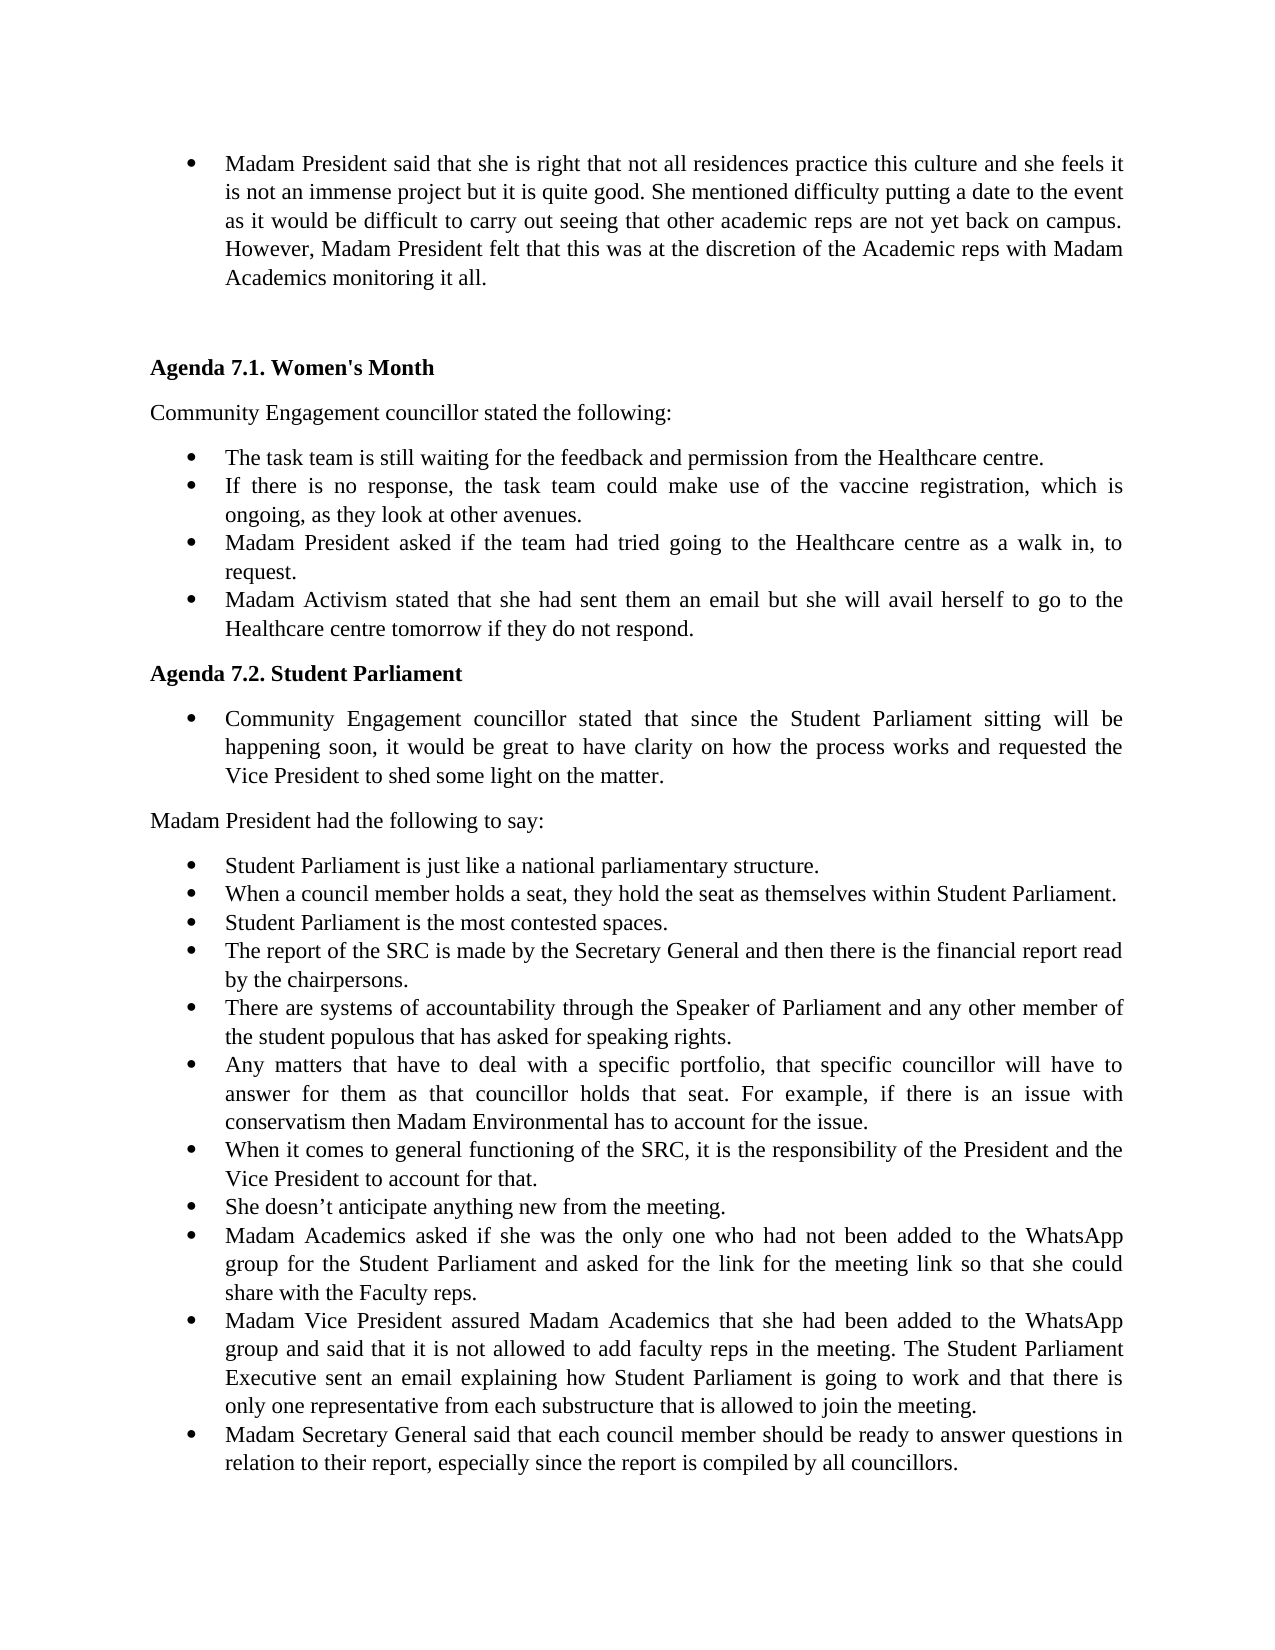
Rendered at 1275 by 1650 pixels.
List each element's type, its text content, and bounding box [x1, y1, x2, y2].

list There are systems of accountability through the Speaker of Parliament and any other member of the student populous that has asked for speaking rights. [187, 994, 1125, 1049]
list Madam Academics asked if she was the only one who had not been added to the WhatsApp group for the Student Parliament and asked for the link for the meeting link so that she could share with the Faculty reps. [187, 1222, 1125, 1305]
list She doesn’t anticipate anything new from the meeting. [187, 1193, 1125, 1220]
list Madam Secretary General said that each council member should be ready to answer questions in relation to their report, especially since the report is compiled by all councillors. [187, 1421, 1125, 1476]
list Madam President asked if the team had tried going to the Healthcare centre as a walk in, to request. [187, 529, 1125, 584]
list Madam President said that she is right that not all residences practice this culture and she feels it is not an immense project but it is quite good. She mentioned difficulty putting a date to the event as it would be difficult to carry out seeing that other academic reps are not yet back on campus. However, Madam President felt that this was at the discretion of the Academic reps with Madam Academics monitoring it all. [187, 150, 1125, 290]
list If there is no response, the task team could make use of the vaccine registration, which is ongoing, as they look at other avenues. [187, 473, 1125, 527]
list The task team is still waiting for the feedback and permission from the Healthcare centre. [187, 444, 1125, 471]
list When a council member holds a seat, they hold the seat as themselves within Student Parliament. [187, 881, 1125, 907]
list Any matters that have to deal with a specific portfolio, that specific councillor will have to answer for them as that councillor holds that seat. For example, if there is an issue with conservatism then Madam Environmental has to account for the issue. [187, 1051, 1125, 1134]
text Madam President had the following to say: [150, 807, 1125, 833]
text Agenda 7.1. Women's Month [150, 354, 1125, 380]
list Student Parliament is just like a national parliamentary structure. [187, 852, 1125, 878]
text Community Engagement councillor stated the following: [150, 399, 1125, 425]
list Community Engagement councillor stated that since the Student Parliament sitting will be happening soon, it would be great to have clarity on how the process works and requested the Vice President to shed some light on the matter. [187, 705, 1125, 788]
list The report of the SRC is made by the Secretary General and then there is the financial report read by the chairpersons. [187, 937, 1125, 992]
list When it comes to general functioning of the SRC, it is the responsibility of the President and the Vice President to account for that. [187, 1136, 1125, 1191]
list Madam Vice President assured Madam Academics that she had been added to the WhatsApp group and said that it is not allowed to add faculty reps in the meeting. The Student Parliament Executive sent an email explaining how Student Parliament is going to work and that there is only one representative from each substructure that is allowed to join the meeting. [187, 1307, 1125, 1419]
text Agenda 7.2. Student Parliament [150, 660, 1125, 686]
list Madam Activism stated that she had sent them an email but she will avail herself to go to the Healthcare centre tomorrow if they do not respond. [187, 586, 1125, 641]
list Student Parliament is the most contested spaces. [187, 909, 1125, 935]
